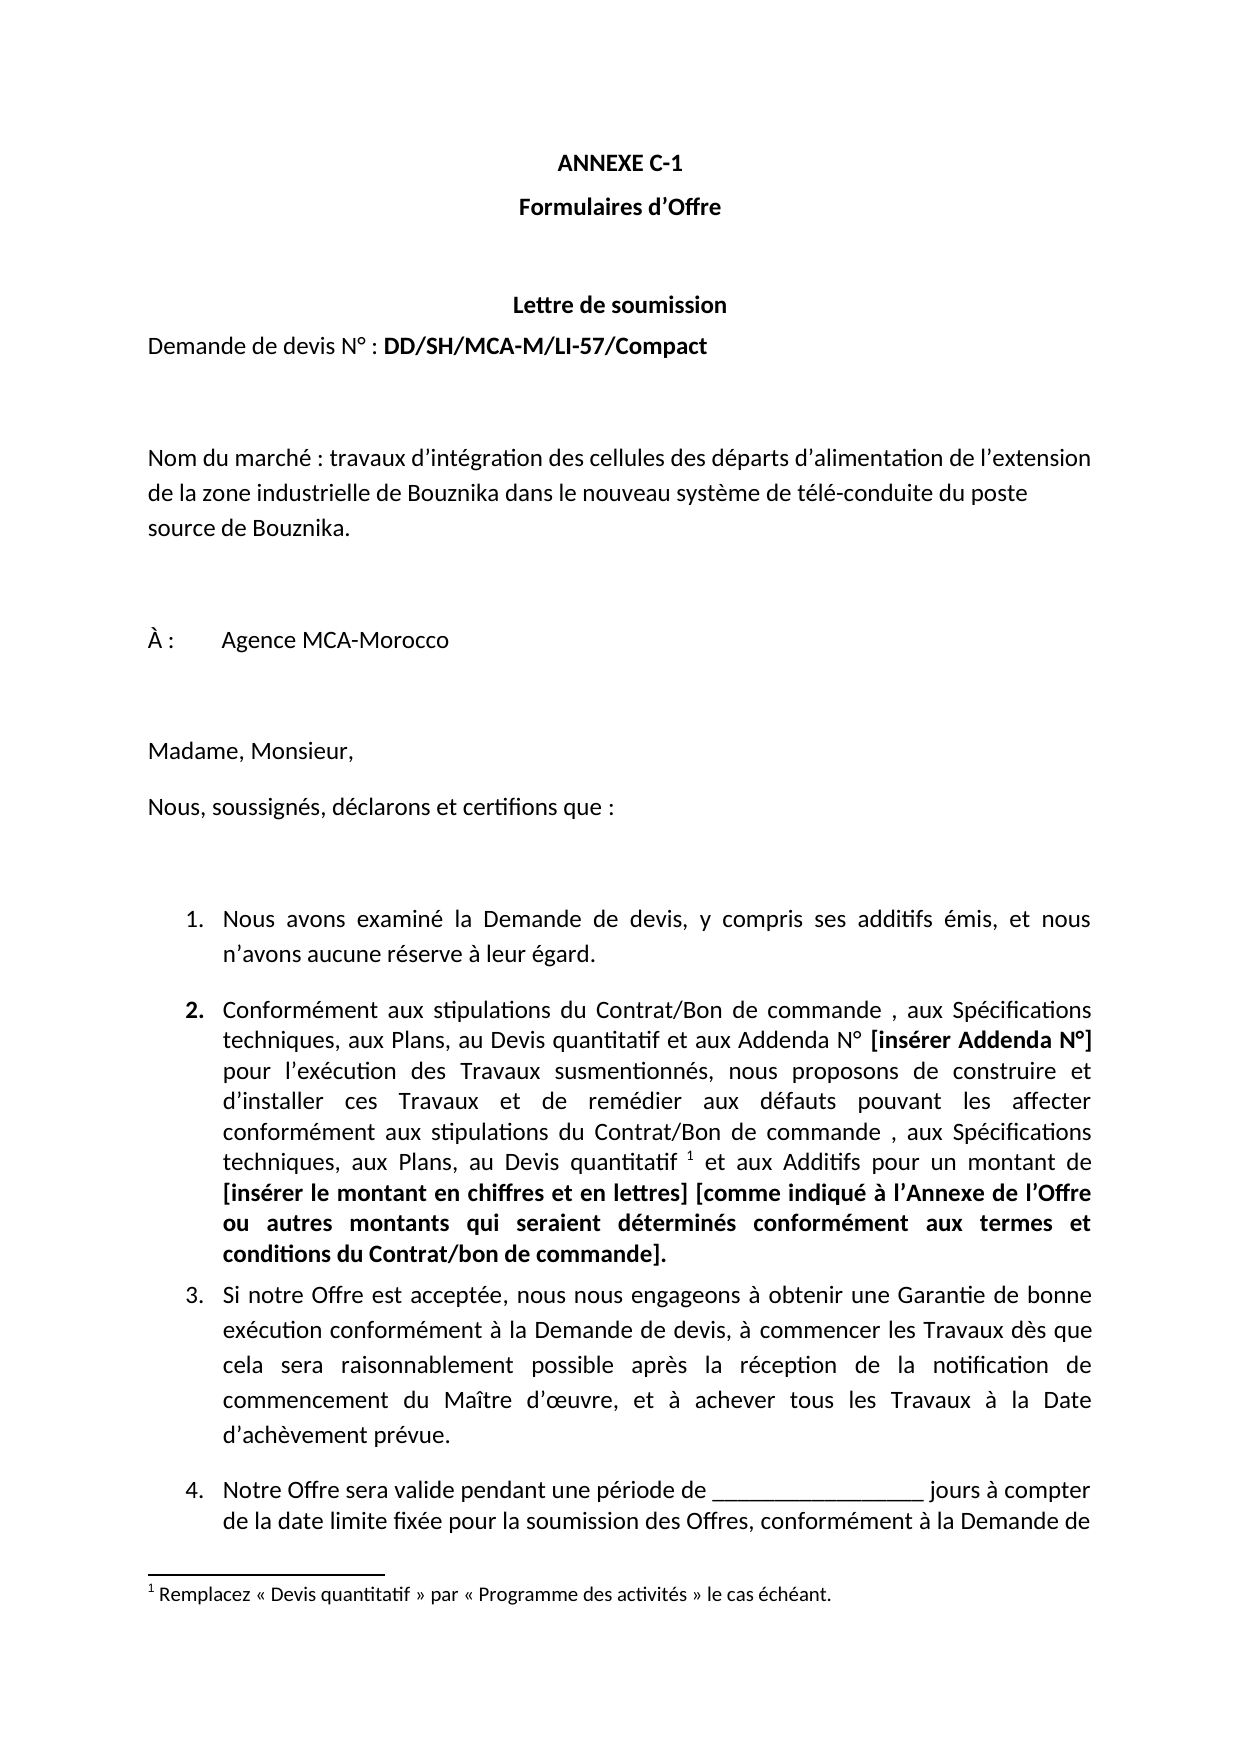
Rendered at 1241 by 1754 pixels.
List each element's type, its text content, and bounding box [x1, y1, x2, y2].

list Si notre Offre est acceptée, nous nous engageons à obtenir une Garantie de bonne exécution conformément à la Demande de devis, à commencer les Travaux dès que cela sera raisonnablement possible après la réception de la notification de commencement du Maître d’œuvre, et à achever tous les Travaux à la Date d’achèvement prévue. [185, 1279, 1093, 1449]
text À : Agence MCA-Morocco [148, 624, 1093, 654]
subtitle Lettre de soumission [148, 289, 1093, 320]
subtitle Formulaires d’Offre [148, 191, 1093, 221]
text Nous, soussignés, déclarons et certifions que : [148, 791, 1093, 822]
text Demande de devis N° : DD/SH/MCA-M/LI-57/Compact [148, 330, 1093, 361]
text Madame, Monsieur, [148, 735, 1093, 766]
list Nous avons examiné la Demande de devis, y compris ses additifs émis, et nous n’avons aucune réserve à leur égard. [185, 903, 1093, 968]
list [185, 1475, 1093, 1536]
list Conformément aux stipulations du Contrat/Bon de commande , aux Spécifications techniques, aux Plans, au Devis quantitatif et aux Addenda N° [insérer Addenda N°] pour l’exécution des Travaux susmentionnés, nous proposons de construire et d’installer ces Travaux et de remédier aux défauts pouvant les affecter conformément aux stipulations du Contrat/Bon de commande , aux Spécifications techniques, aux Plans, au Devis quantitatif et aux Additifs pour un montant de [insérer le montant en chiffres et en lettres] [comme indiqué à l’Annexe de l’Offre ou autres montants qui seraient déterminés conformément aux termes et conditions du Contrat/bon de commande]. [185, 994, 1093, 1268]
text Nom du marché : travaux d’intégration des cellules des départs d’alimentation de l’extension de la zone industrielle de Bouznika dans le nouveau système de télé-conduite du poste source de Bouznika. [148, 442, 1093, 543]
subtitle ANNEXE C-1 [148, 148, 1093, 178]
